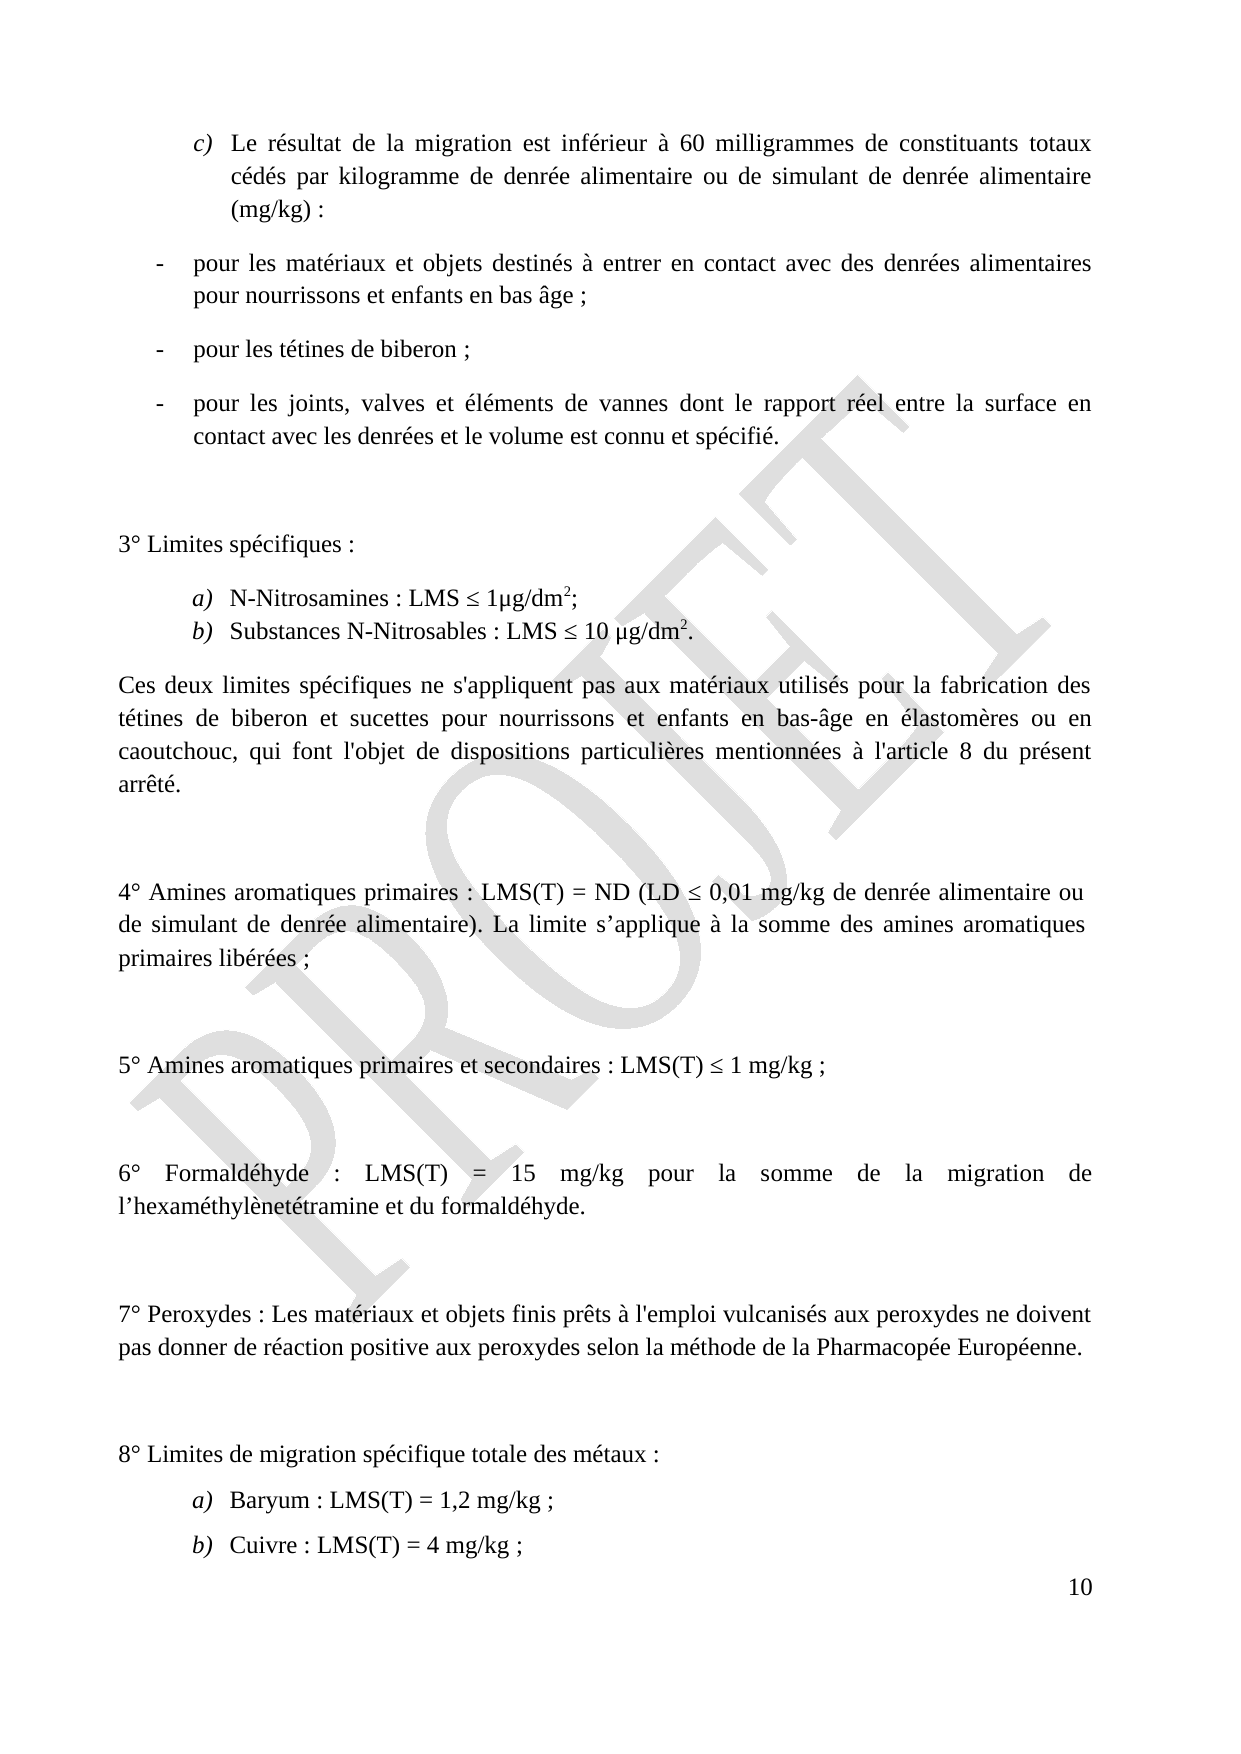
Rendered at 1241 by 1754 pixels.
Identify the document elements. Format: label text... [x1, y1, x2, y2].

list pour les joints, valves et éléments de vannes dont le rapport réel entre la surface en contact avec les denrées et le volume est connu et spécifié. [156, 388, 1092, 450]
list N-Nitrosamines : LMS ≤ 1μg/dm2; [192, 583, 1092, 612]
text 4° Amines aromatiques primaires : LMS(T) = ND (LD ≤ 0,01 mg/kg de denrée alimentaire ou de simulant de denrée alimentaire). La limite s’applique à la somme des amines aromatiques primaires libérées ; [118, 877, 1086, 971]
text 8° Limites de migration spécifique totale des métaux : [118, 1439, 1092, 1468]
text 6° Formaldéhyde : LMS(T) = 15 mg/kg pour la somme de la migration de l’hexaméthylènetétramine et du formaldéhyde. [118, 1158, 1092, 1220]
text 5° Amines aromatiques primaires et secondaires : LMS(T) ≤ 1 mg/kg ; [118, 1050, 1086, 1079]
text 7° Peroxydes : Les matériaux et objets finis prêts à l'emploi vulcanisés aux peroxydes ne doivent pas donner de réaction positive aux peroxydes selon la méthode de [118, 1299, 1092, 1361]
list Substances N-Nitrosables : LMS ≤ 10 μg/dm2. [192, 616, 1092, 645]
list Le résultat de la migration est inférieur à 60 milligrammes de constituants totaux cédés par kilogramme de denrée alimentaire ou de simulant de denrée alimentaire (mg/kg) : [193, 128, 1092, 222]
list pour les matériaux et objets destinés à entrer en contact avec des denrées alimentaires pour nourrissons et enfants en bas âge ; [156, 248, 1092, 309]
text Ces deux limites spécifiques ne s'appliquent pas aux matériaux utilisés pour la fabrication des tétines de biberon et sucettes pour nourrissons et enfants en bas-âge en élastomères ou en caoutchouc, qui font l'objet de dispositions particulières mentionnées à l'article 8 du présent arrêté. [118, 670, 1092, 798]
list Baryum : LMS(T) = 1,2 mg/kg ; [192, 1485, 1092, 1514]
list Cuivre : LMS(T) = 4 mg/kg ; [192, 1531, 1092, 1559]
text 3° Limites spécifiques : [118, 529, 1092, 558]
list pour les tétines de biberon ; [156, 334, 1092, 363]
